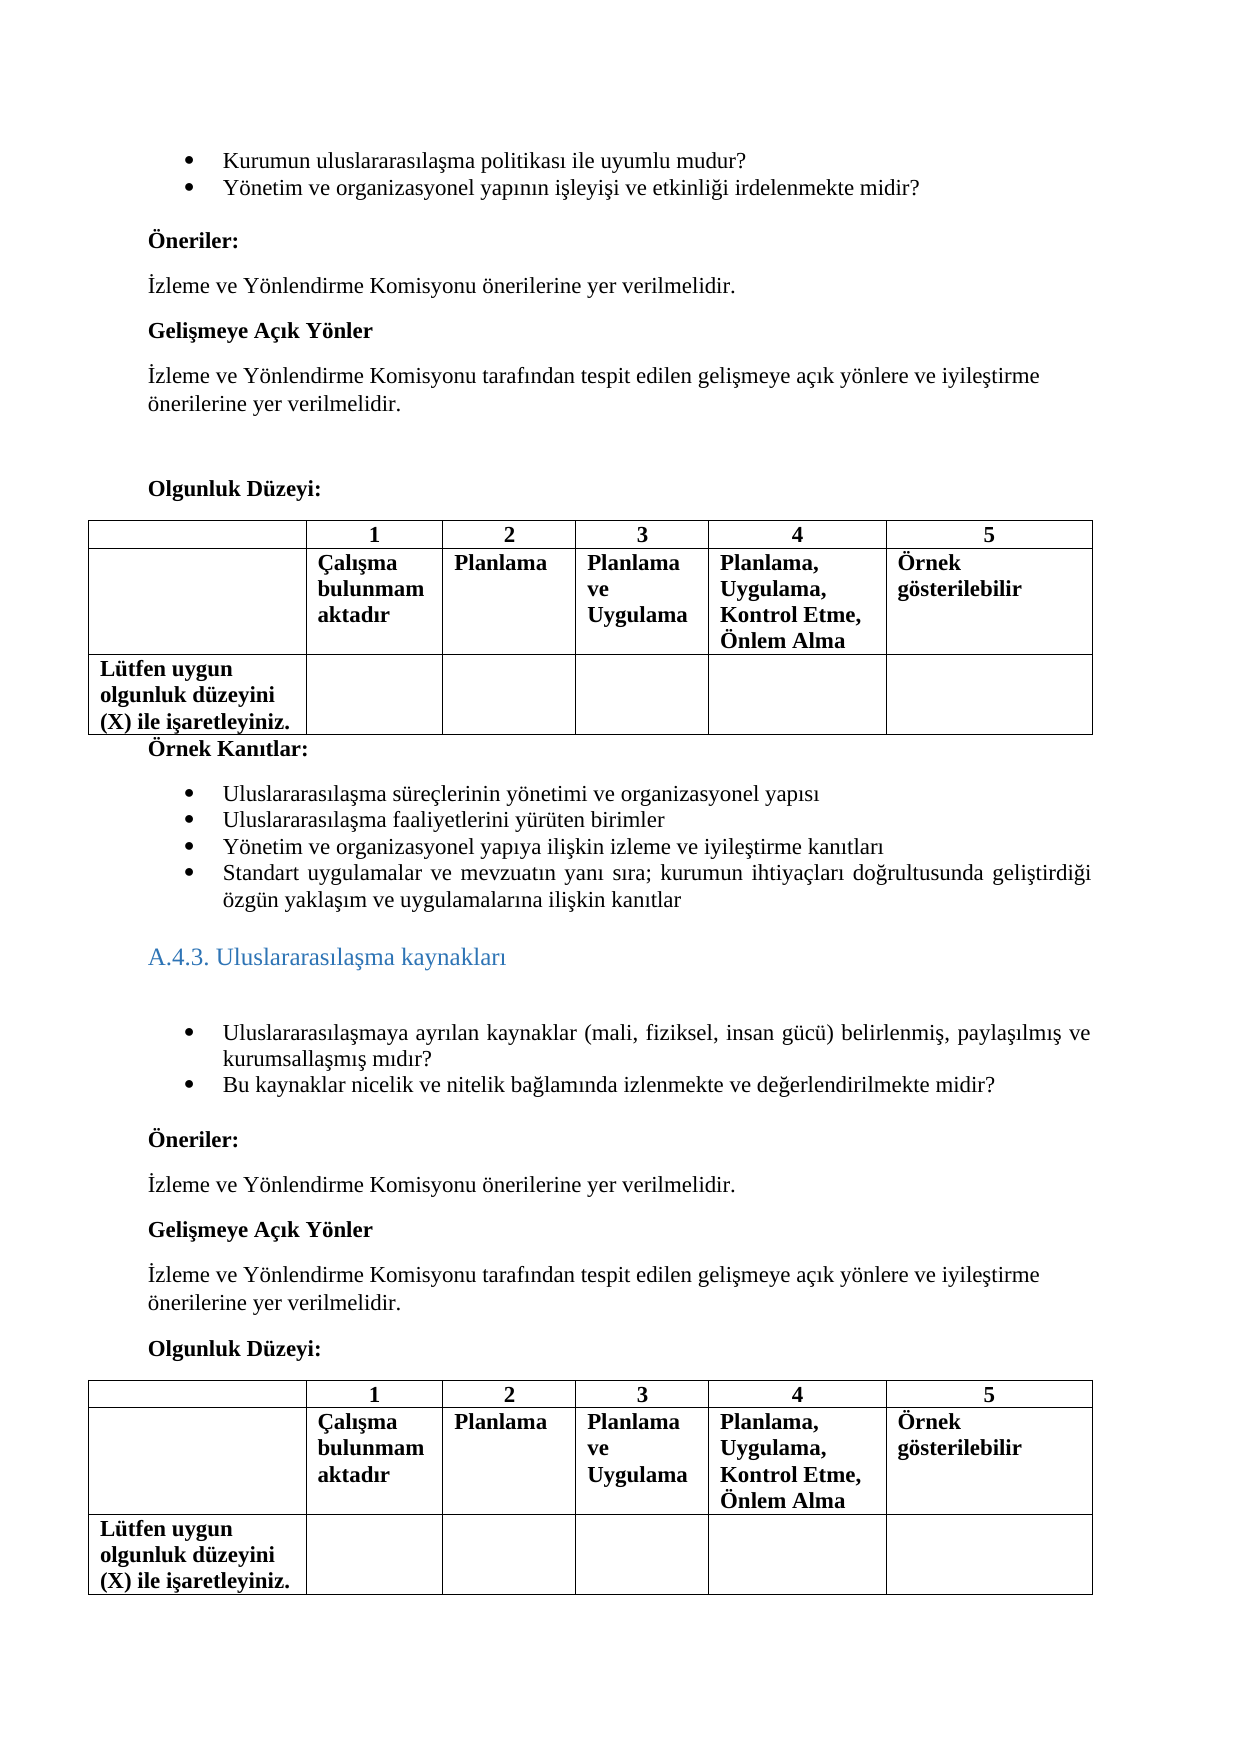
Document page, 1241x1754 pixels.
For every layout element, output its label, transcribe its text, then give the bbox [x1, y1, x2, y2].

table_cell [576, 655, 708, 734]
list Yönetim ve organizasyonel yapının işleyişi ve etkinliği irdelenmekte midir? [185, 174, 1093, 200]
table_cell [89, 1408, 306, 1513]
table_header 5 [887, 1381, 1092, 1407]
list Uluslararasılaşma süreçlerinin yönetimi ve organizasyonel yapısı [185, 780, 1093, 807]
table_header 4 [709, 1381, 886, 1407]
table_cell Çalışma bulunmamaktadır [307, 1408, 442, 1513]
table_cell Planlama [443, 1408, 575, 1513]
table_header 2 [443, 521, 575, 547]
table_cell Örnek gösterilebilir [887, 549, 1092, 654]
table_cell [443, 1515, 575, 1594]
list Uluslararasılaşmaya ayrılan kaynaklar (mali, fiziksel, insan gücü) belirlenmiş, paylaşılmış ve kurumsallaşmış mıdır? [185, 1019, 1093, 1071]
table_cell [887, 655, 1092, 734]
list Bu kaynaklar nicelik ve nitelik bağlamında izlenmekte ve değerlendirilmekte midir? [185, 1071, 1093, 1098]
text Örnek Kanıtlar: [148, 735, 1093, 761]
table_cell Çalışma bulunmamaktadır [307, 549, 442, 654]
text İzleme ve Yönlendirme Komisyonu önerilerine yer verilmelidir. [148, 272, 1093, 298]
table_cell [576, 1515, 708, 1594]
text Gelişmeye Açık Yönler [148, 1216, 1093, 1242]
text İzleme ve Yönlendirme Komisyonu önerilerine yer verilmelidir. [148, 1171, 1093, 1197]
table_cell Planlama ve Uygulama [576, 549, 708, 654]
table_header 1 [307, 1381, 442, 1407]
text Gelişmeye Açık Yönler [148, 317, 1093, 343]
table_cell Lütfen uygun olgunluk düzeyini (X) ile işaretleyiniz. [89, 1515, 306, 1594]
table_header 3 [576, 521, 708, 547]
list Standart uygulamalar ve mevzuatın yanı sıra; kurumun ihtiyaçları doğrultusunda geliştirdiği özgün yaklaşım ve uygulamalarına ilişkin kanıtlar [185, 859, 1093, 912]
text İzleme ve Yönlendirme Komisyonu tarafından tespit edilen gelişmeye açık yönlere ve iyileştirme önerilerine yer verilmelidir. [148, 362, 1093, 417]
table_cell Lütfen uygun olgunluk düzeyini (X) ile işaretleyiniz. [89, 655, 306, 734]
table_cell Planlama, Uygulama, Kontrol Etme, Önlem Alma [709, 549, 886, 654]
text İzleme ve Yönlendirme Komisyonu tarafından tespit edilen gelişmeye açık yönlere ve iyileştirme önerilerine yer verilmelidir. [148, 1261, 1093, 1316]
table_header [89, 521, 306, 547]
subtitle A.4.3. Uluslararasılaşma kaynakları [148, 942, 1093, 971]
table_cell [307, 655, 442, 734]
list Yönetim ve organizasyonel yapıya ilişkin izleme ve iyileştirme kanıtları [185, 833, 1093, 859]
table_header 5 [887, 521, 1092, 547]
table_header 1 [307, 521, 442, 547]
table_cell [443, 655, 575, 734]
text Olgunluk Düzeyi: [148, 475, 1093, 501]
table_cell Planlama, Uygulama, Kontrol Etme, Önlem Alma [709, 1408, 886, 1513]
table_cell [709, 1515, 886, 1594]
list Uluslararasılaşma faaliyetlerini yürüten birimler [185, 807, 1093, 833]
text Öneriler: [148, 227, 1093, 253]
table_header [89, 1381, 306, 1407]
list Kurumun uluslararasılaşma politikası ile uyumlu mudur? [185, 148, 1093, 174]
table_header 4 [709, 521, 886, 547]
text Olgunluk Düzeyi: [148, 1334, 1093, 1361]
table_cell [887, 1515, 1092, 1594]
table_cell [89, 549, 306, 654]
table_cell Planlama [443, 549, 575, 654]
table_header 2 [443, 1381, 575, 1407]
table_cell [709, 655, 886, 734]
text Öneriler: [148, 1126, 1093, 1152]
table_header 3 [576, 1381, 708, 1407]
table_cell Örnek gösterilebilir [887, 1408, 1092, 1513]
table_cell [307, 1515, 442, 1594]
table_cell Planlama ve Uygulama [576, 1408, 708, 1513]
